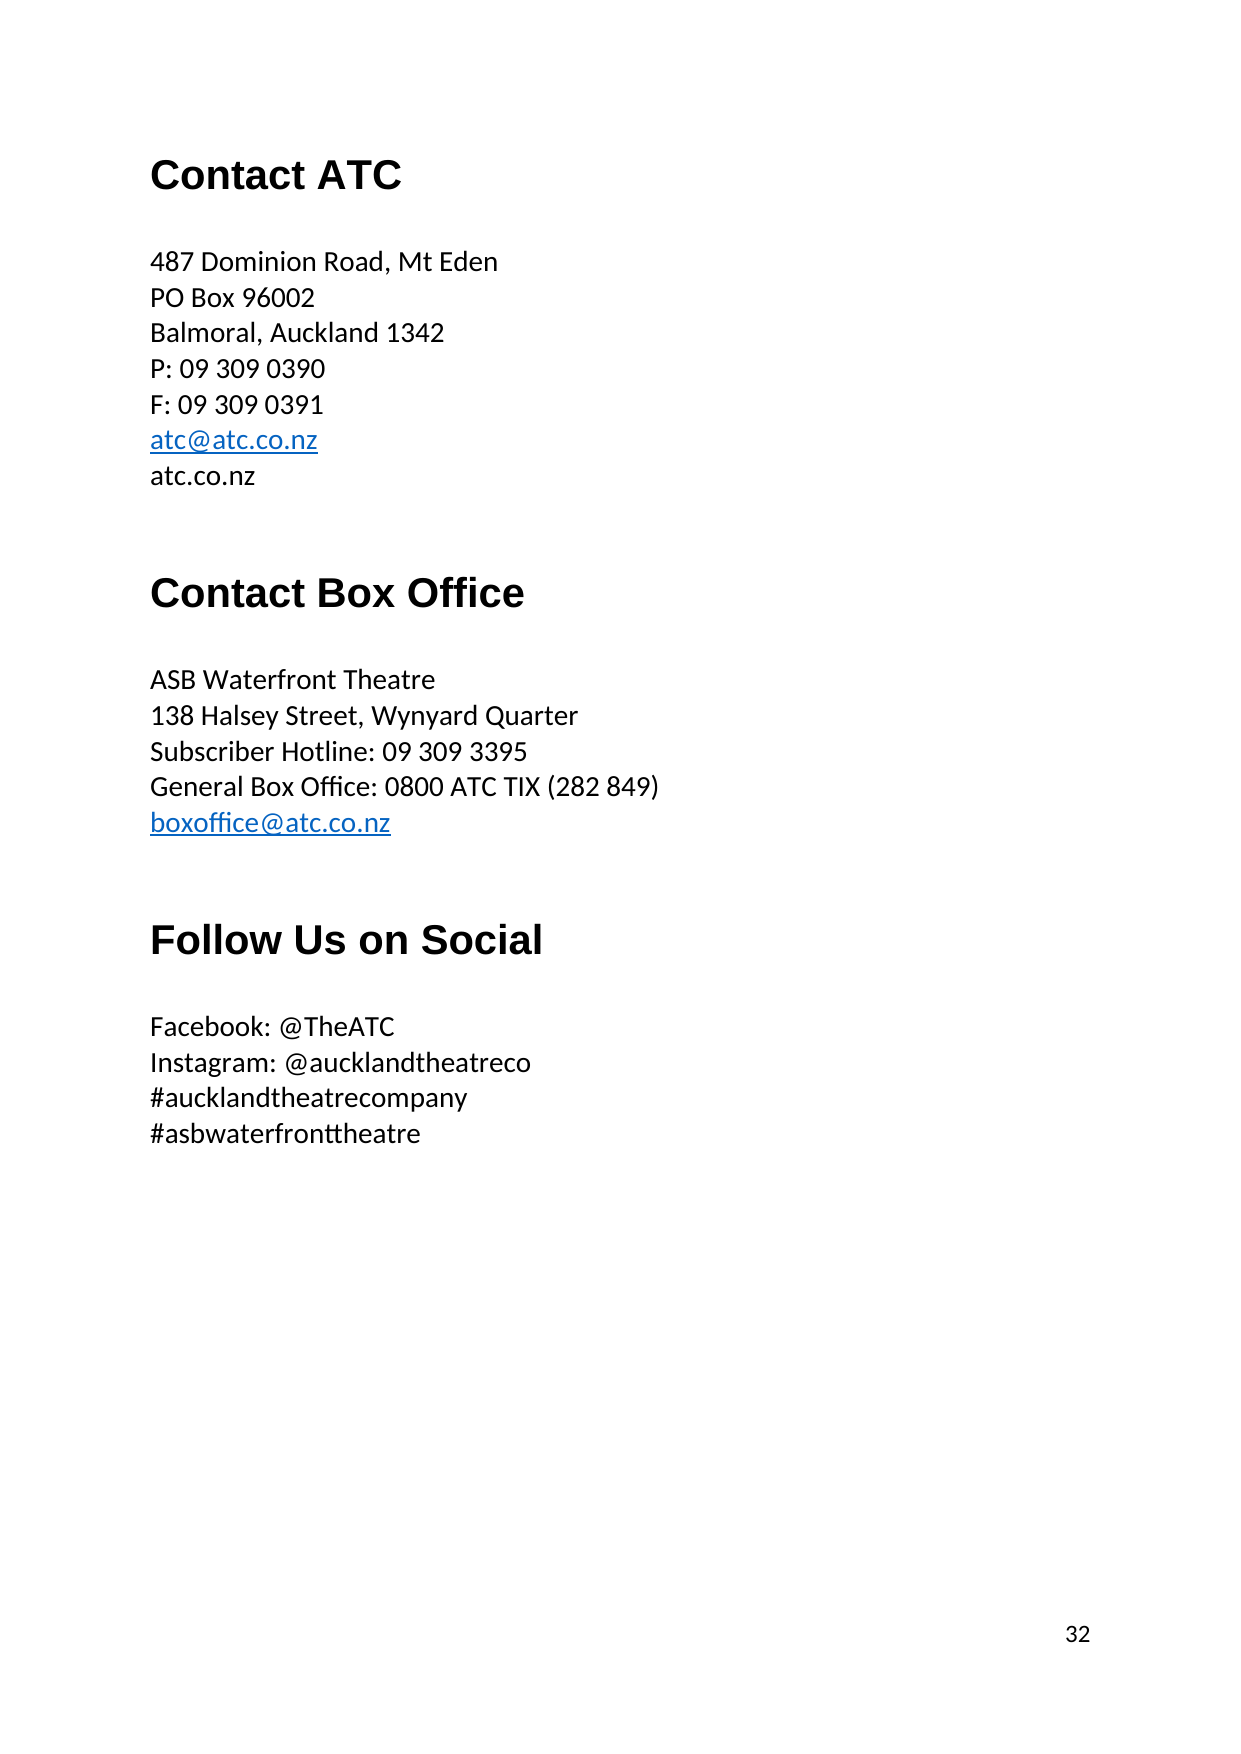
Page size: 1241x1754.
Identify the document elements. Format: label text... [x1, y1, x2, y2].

text P: 09 309 0390 F: 09 309 0391 atc@atc.co.nz [150, 350, 1090, 457]
text ASB Waterfront Theatre 138 Halsey Street, Wynyard Quarter Subscriber Hotline: 09 309 3395 General Box Office: 0800 ATC TIX (282 849) boxoffice@atc.co.nz [150, 661, 1090, 839]
subtitle Contact Box Office [150, 568, 1090, 616]
text 487 Dominion Road, Mt Eden PO Box 96002 Balmoral, Auckland 1342 [150, 243, 1090, 350]
text #aucklandtheatrecompany [150, 1079, 1090, 1115]
text #asbwaterfronttheatre [150, 1115, 1090, 1151]
text atc.co.nz [150, 457, 1090, 493]
text Facebook: @TheATC [150, 1008, 1090, 1044]
subtitle Contact ATC [150, 150, 1090, 198]
text Instagram: @aucklandtheatreco [150, 1044, 1090, 1079]
subtitle Follow Us on Social [150, 915, 1090, 963]
